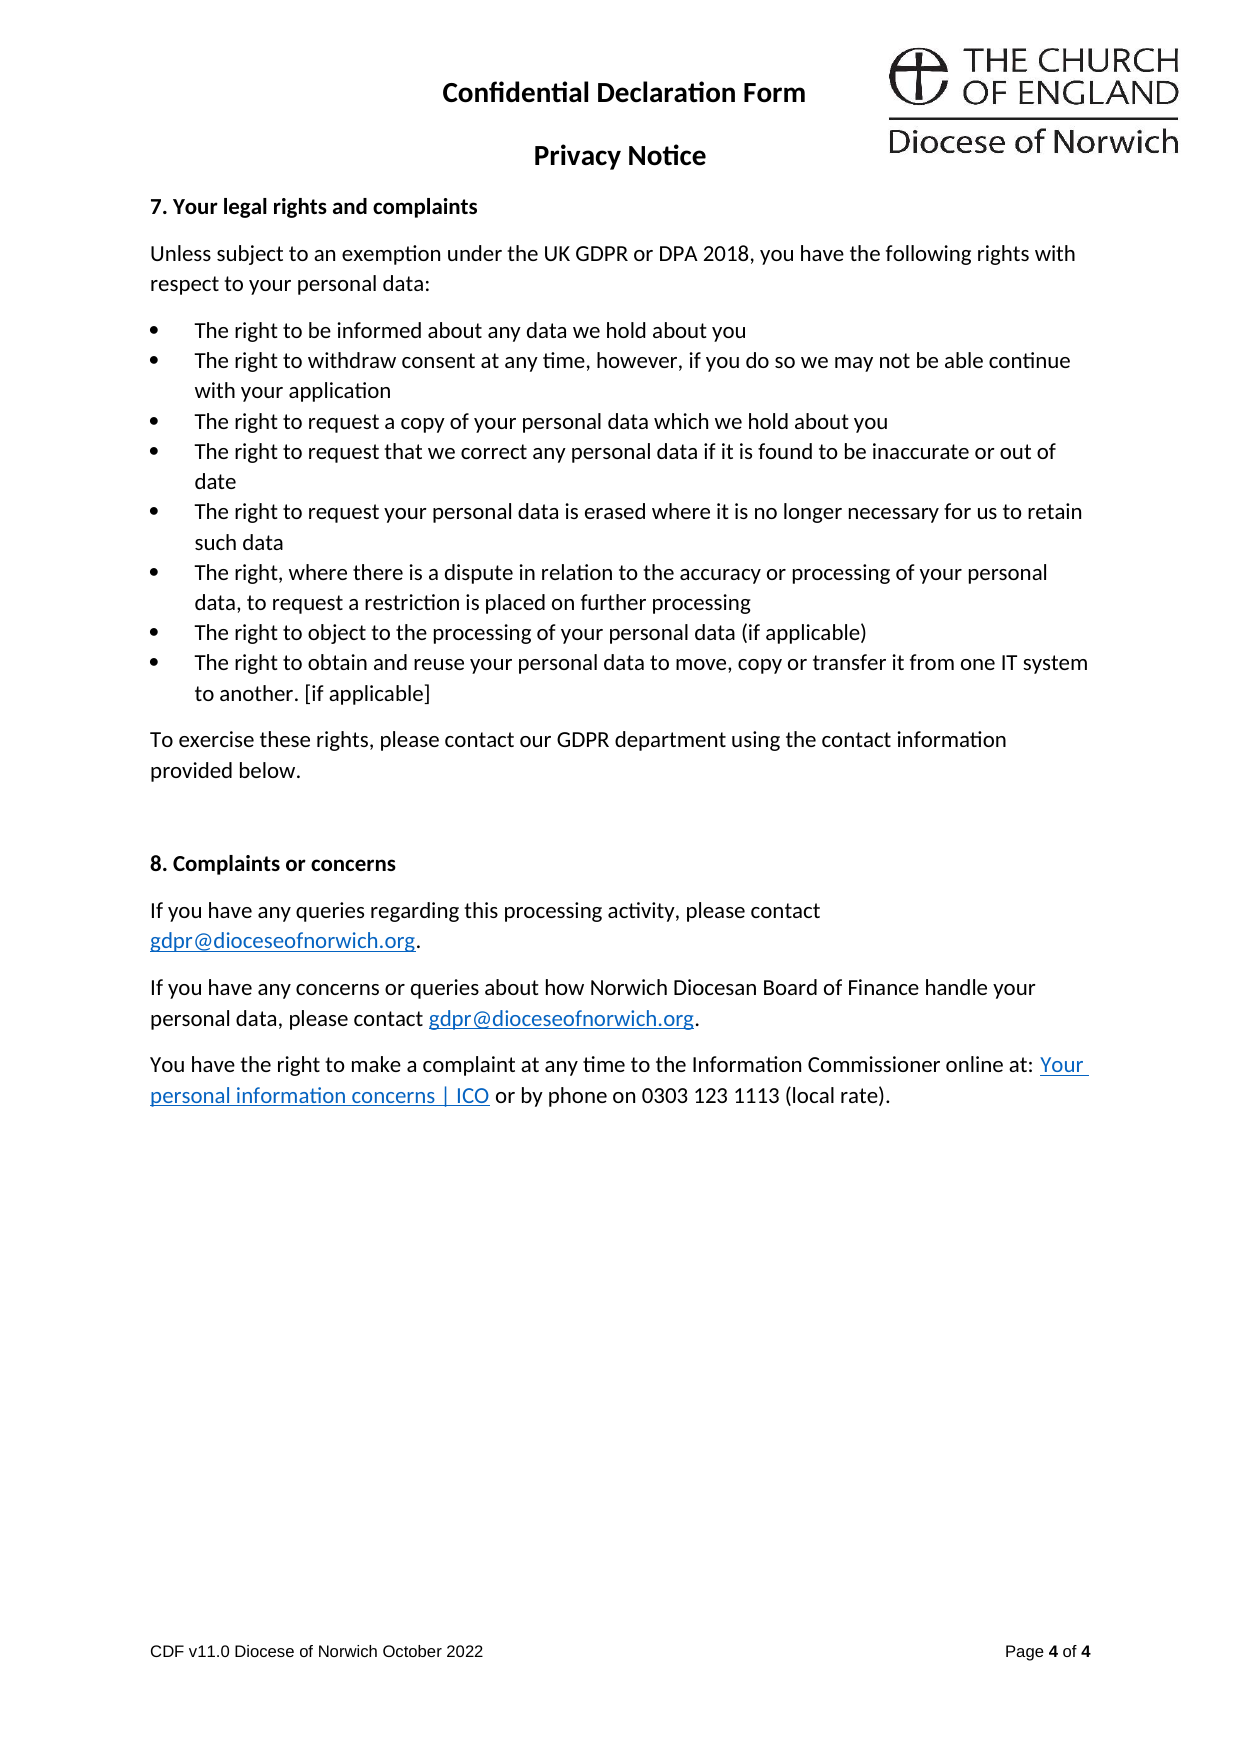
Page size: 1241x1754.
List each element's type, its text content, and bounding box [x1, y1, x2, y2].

text If you have any concerns or queries about how Norwich Diocesan Board of Finance handle your personal data, please contact gdpr@dioceseofnorwich.org. [150, 973, 1090, 1032]
picture [868, 28, 1197, 169]
list The right to withdraw consent at any time, however, if you do so we may not be able continue with your application [150, 346, 1090, 404]
list The right to obtain and reuse your personal data to move, copy or transfer it from one IT system to another. [if applicable] [150, 648, 1090, 707]
text If you have any queries regarding this processing activity, please contact gdpr@dioceseofnorwich.org. [150, 896, 1090, 954]
list The right to request that we correct any personal data if it is found to be inaccurate or out of date [150, 437, 1090, 495]
text Unless subject to an exemption under the UK GDPR or DPA 2018, you have the following rights with respect to your personal data: [150, 239, 1090, 297]
list The right to request your personal data is erased where it is no longer necessary for us to retain such data [150, 497, 1090, 556]
text To exercise these rights, please contact our GDPR department using the contact information provided below. [150, 726, 1090, 784]
text 7. Your legal rights and complaints [150, 192, 1090, 220]
list The right to request a copy of your personal data which we hold about you [150, 407, 1090, 435]
list The right, where there is a dispute in relation to the accuracy or processing of your personal data, to request a restriction is placed on further processing [150, 558, 1090, 616]
text You have the right to make a complaint at any time to the Information Commissioner online at: Your personal information concerns | ICO or by phone on 0303 123 1113 (local rate). [150, 1051, 1090, 1109]
list The right to object to the processing of your personal data (if applicable) [150, 618, 1090, 646]
list The right to be informed about any data we hold about you [150, 316, 1090, 344]
text 8. Complaints or concerns [150, 849, 1090, 877]
